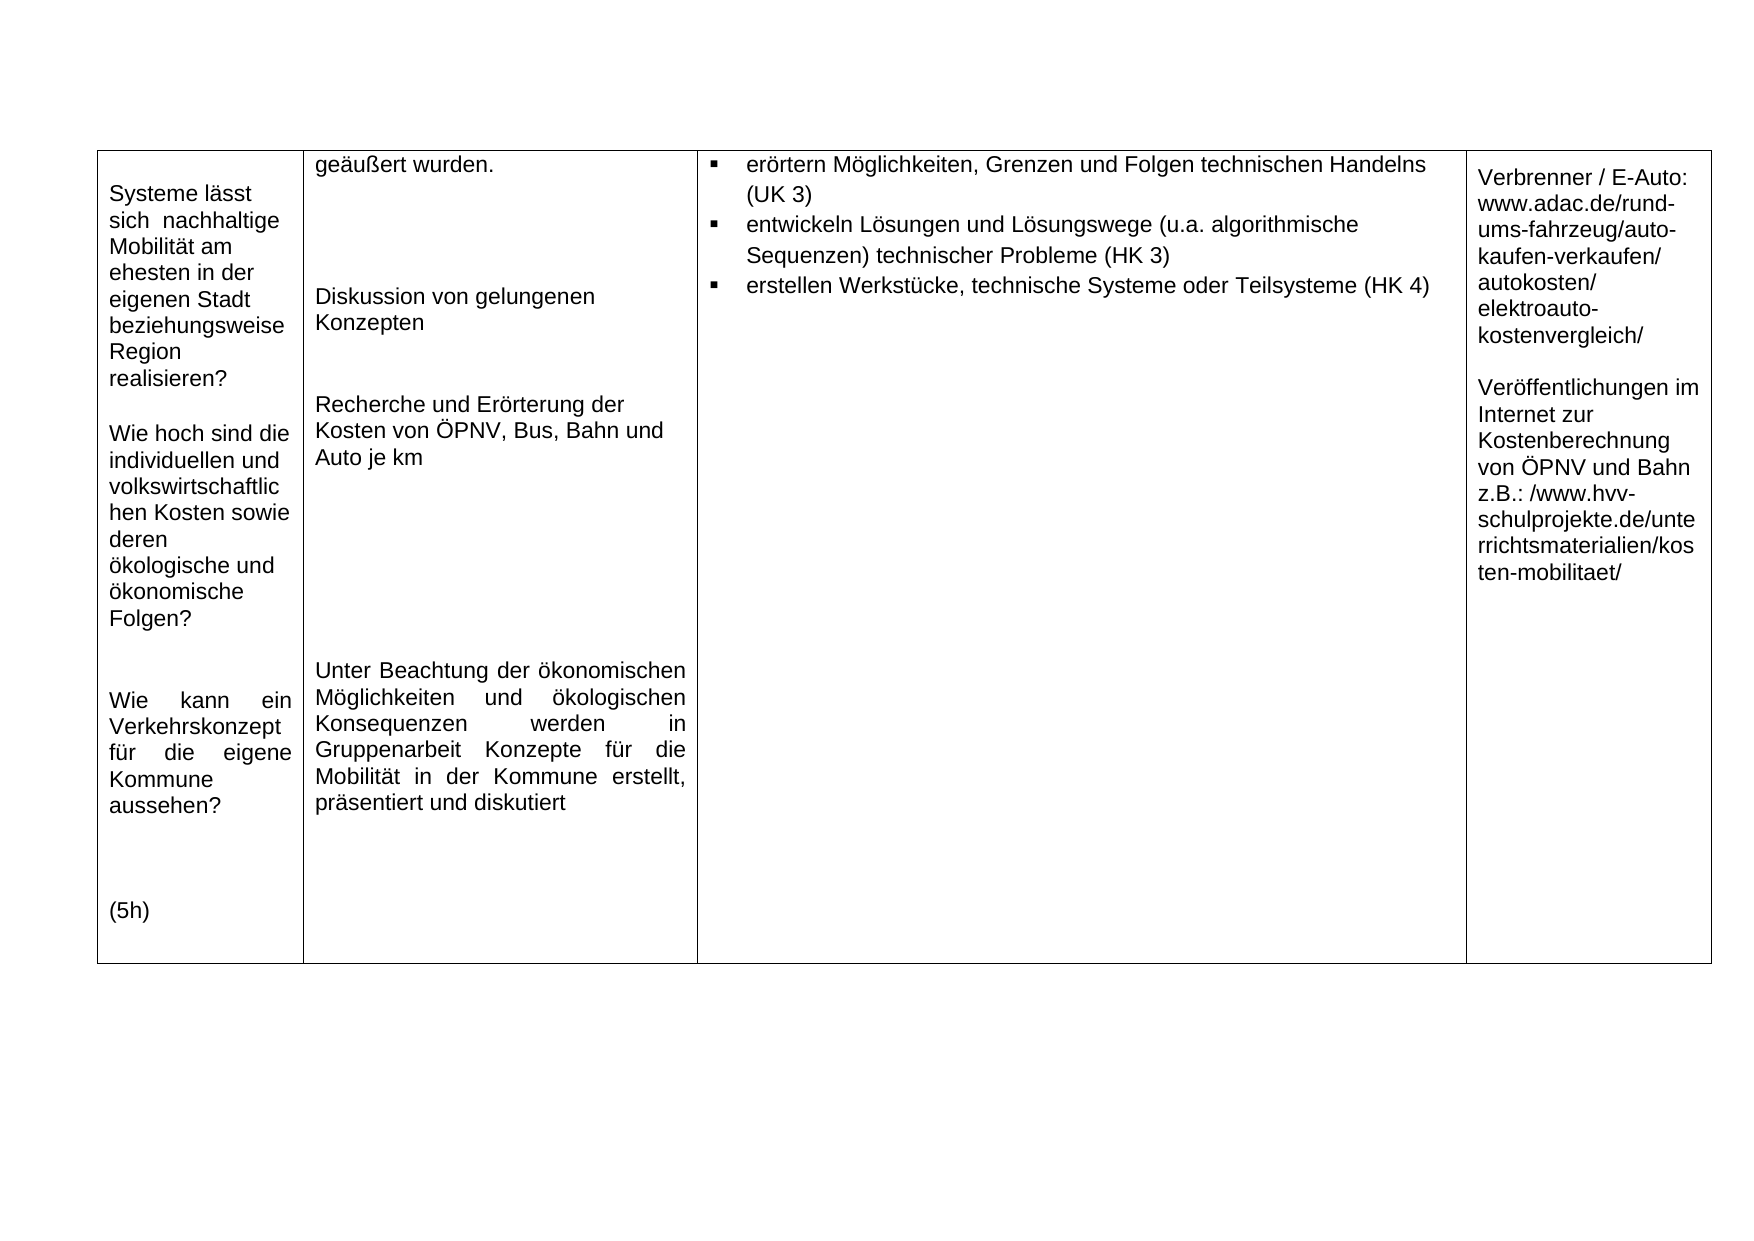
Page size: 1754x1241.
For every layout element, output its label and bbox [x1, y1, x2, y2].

table_cell [698, 151, 1466, 963]
table_cell [1467, 151, 1711, 963]
table_cell [304, 151, 697, 963]
table_cell [98, 151, 303, 963]
